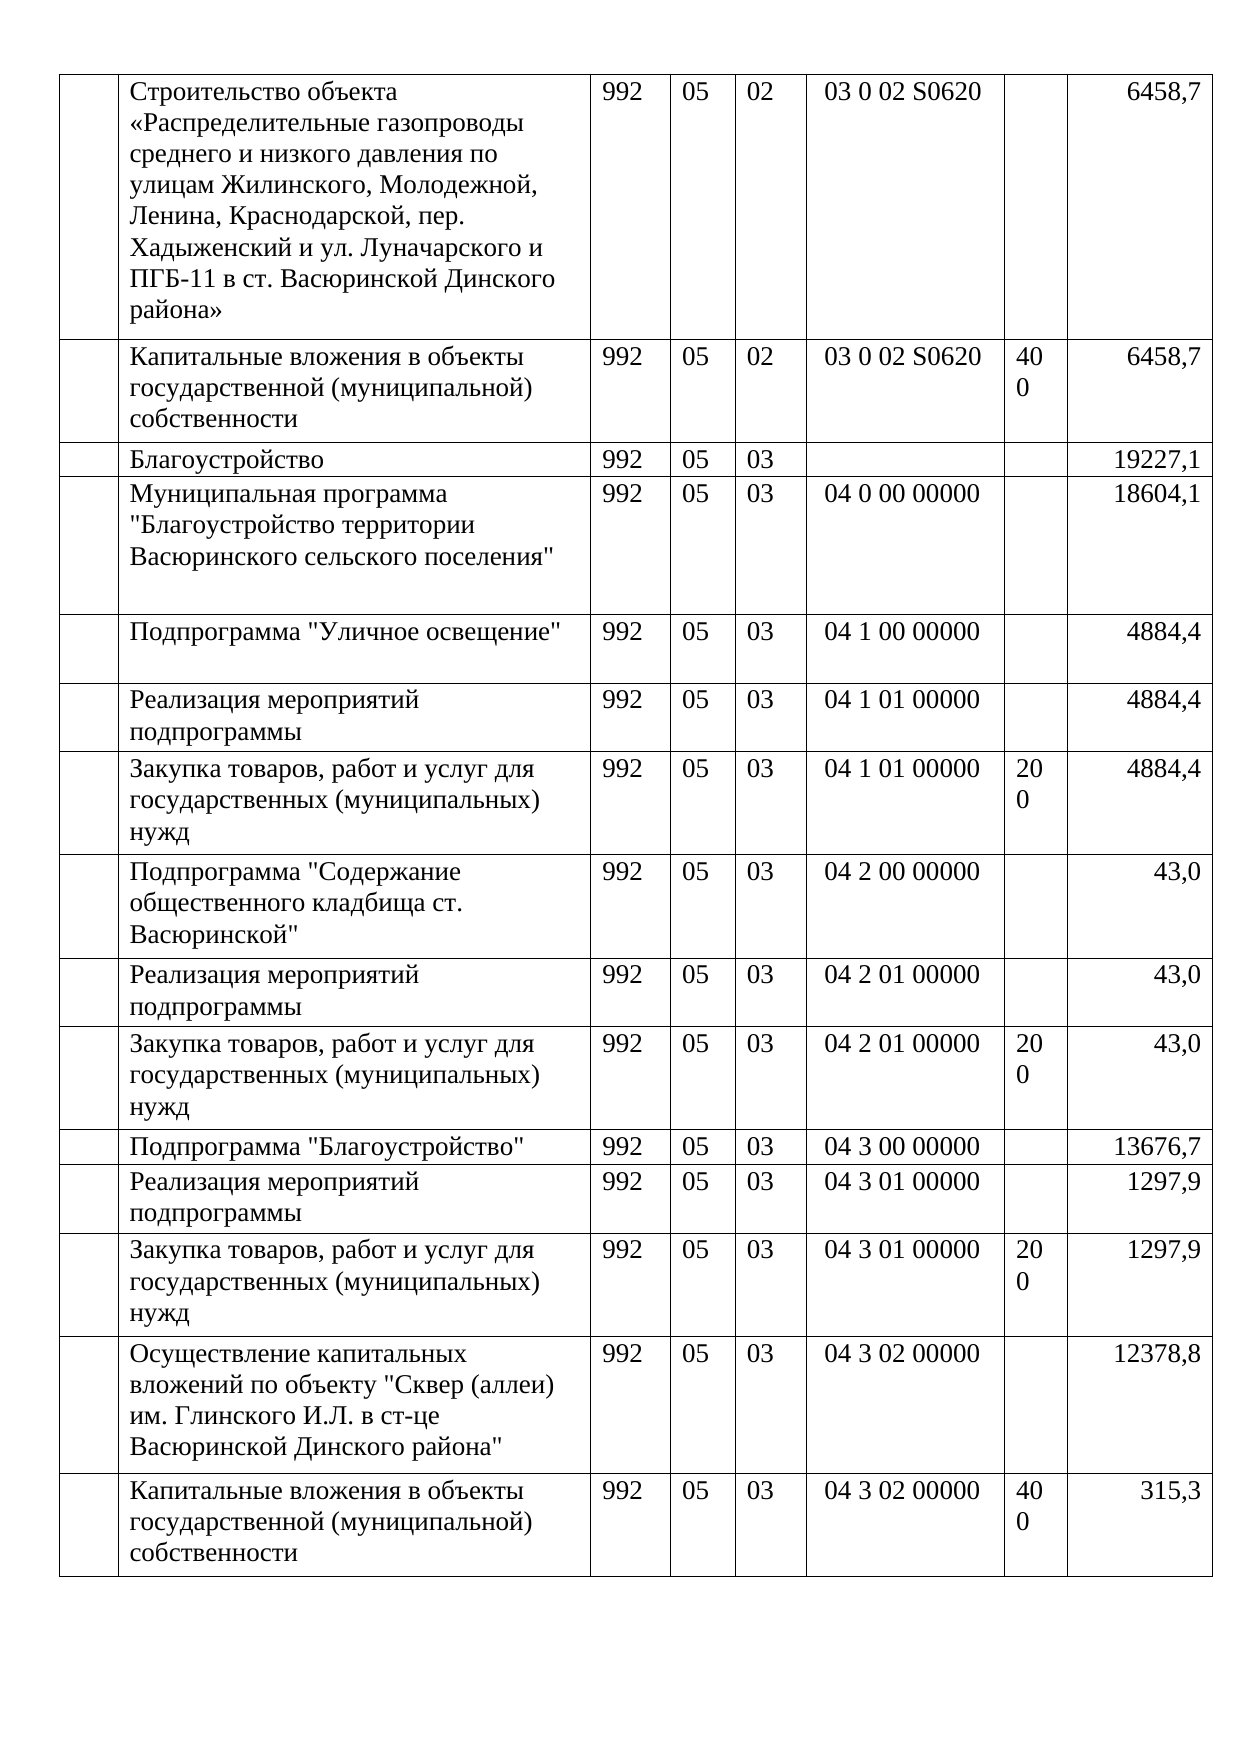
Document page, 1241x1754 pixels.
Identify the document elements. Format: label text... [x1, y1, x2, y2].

table_cell 992 [591, 1234, 670, 1336]
table_cell 05 [671, 340, 735, 442]
table_cell 03 [736, 684, 806, 751]
table_cell 400 [1005, 340, 1067, 442]
table_cell [1005, 1165, 1067, 1232]
table_cell Реализация мероприятий подпрограммы [119, 684, 590, 751]
table_cell 04 1 00 00000 [807, 615, 1004, 682]
table_cell 13676,7 [1068, 1130, 1212, 1164]
table_cell 992 [591, 684, 670, 751]
table_cell 200 [1005, 1234, 1067, 1336]
table_cell 04 3 02 00000 [807, 1474, 1004, 1576]
table_cell Строительство объекта «Распределительные газопроводы среднего и низкого давления по улицам Жилинского, Молодежной, Ленина, Краснодарской, пер. Хадыженский и ул. Луначарского и ПГБ-11 в ст. Васюринской Динского района» [119, 75, 590, 339]
table_cell 992 [591, 477, 670, 614]
table_cell 03 [736, 1474, 806, 1576]
table_cell 992 [591, 340, 670, 442]
table_cell 43,0 [1068, 855, 1212, 957]
table_cell 992 [591, 752, 670, 854]
table_cell 400 [1005, 1474, 1067, 1576]
table_cell 04 2 01 00000 [807, 1027, 1004, 1129]
table_cell 05 [671, 752, 735, 854]
table_cell [60, 1027, 118, 1129]
table_cell 03 0 02 S0620 [807, 75, 1004, 339]
table_cell 03 [736, 1165, 806, 1232]
table_cell [1005, 443, 1067, 476]
table_cell 05 [671, 1474, 735, 1576]
table_cell 200 [1005, 1027, 1067, 1129]
table_cell 05 [671, 684, 735, 751]
table_cell 05 [671, 1165, 735, 1232]
table_cell [1005, 1337, 1067, 1473]
table_cell 04 3 01 00000 [807, 1165, 1004, 1232]
table_cell 04 0 00 00000 [807, 477, 1004, 614]
table_cell 05 [671, 1027, 735, 1129]
table_cell Закупка товаров, работ и услуг для государственных (муниципальных) нужд [119, 752, 590, 854]
table_cell 992 [591, 1130, 670, 1164]
table_cell 992 [591, 443, 670, 476]
table_cell 992 [591, 75, 670, 339]
table_cell [807, 443, 1004, 476]
table_cell 43,0 [1068, 1027, 1212, 1129]
table_cell 6458,7 [1068, 75, 1212, 339]
table_cell 992 [591, 1027, 670, 1129]
table_cell [60, 443, 118, 476]
table_cell [60, 1130, 118, 1164]
table_cell 12378,8 [1068, 1337, 1212, 1473]
table_cell [1005, 477, 1067, 614]
table_cell 992 [591, 1474, 670, 1576]
table_cell 05 [671, 477, 735, 614]
table_cell 05 [671, 959, 735, 1026]
table_cell 03 [736, 1130, 806, 1164]
table_cell 02 [736, 75, 806, 339]
table_cell 18604,1 [1068, 477, 1212, 614]
table_cell Реализация мероприятий подпрограммы [119, 959, 590, 1026]
table_cell 04 2 00 00000 [807, 855, 1004, 957]
table_cell 05 [671, 75, 735, 339]
table_cell 05 [671, 615, 735, 682]
table_cell 03 [736, 959, 806, 1026]
table_cell 02 [736, 340, 806, 442]
table_cell [60, 684, 118, 751]
table_cell 992 [591, 1337, 670, 1473]
table_cell [1005, 684, 1067, 751]
table_cell Капитальные вложения в объекты государственной (муниципальной) собственности [119, 340, 590, 442]
table_cell 04 3 00 00000 [807, 1130, 1004, 1164]
table_cell [60, 1165, 118, 1232]
table_cell 05 [671, 1234, 735, 1336]
table_cell Закупка товаров, работ и услуг для государственных (муниципальных) нужд [119, 1234, 590, 1336]
table_cell Подпрограмма "Уличное освещение" [119, 615, 590, 682]
table_cell 03 [736, 855, 806, 957]
table_cell 03 0 02 S0620 [807, 340, 1004, 442]
table_cell [60, 477, 118, 614]
table_cell 315,3 [1068, 1474, 1212, 1576]
table_cell 03 [736, 752, 806, 854]
table_cell [60, 959, 118, 1026]
table_cell 992 [591, 615, 670, 682]
table_cell Благоустройство [119, 443, 590, 476]
table_cell Подпрограмма "Содержание общественного кладбища ст. Васюринской" [119, 855, 590, 957]
table_cell 19227,1 [1068, 443, 1212, 476]
table_cell [60, 1474, 118, 1576]
table_cell 43,0 [1068, 959, 1212, 1026]
table_cell 05 [671, 1337, 735, 1473]
table_cell 4884,4 [1068, 684, 1212, 751]
table_cell 4884,4 [1068, 615, 1212, 682]
table_cell [60, 855, 118, 957]
table_cell 03 [736, 477, 806, 614]
table_cell [1005, 615, 1067, 682]
table_cell 1297,9 [1068, 1234, 1212, 1336]
table_cell [60, 1234, 118, 1336]
table_cell Муниципальная программа "Благоустройство территории Васюринского сельского поселения" [119, 477, 590, 614]
table_cell [60, 752, 118, 854]
table_cell 03 [736, 615, 806, 682]
table_cell 05 [671, 443, 735, 476]
table_cell [1005, 1130, 1067, 1164]
table_cell [60, 340, 118, 442]
table_cell 03 [736, 1027, 806, 1129]
table_cell 1297,9 [1068, 1165, 1212, 1232]
table_cell [60, 75, 118, 339]
table_cell 03 [736, 1337, 806, 1473]
table_cell 992 [591, 855, 670, 957]
table_cell 6458,7 [1068, 340, 1212, 442]
table_cell [1005, 855, 1067, 957]
table_cell 992 [591, 1165, 670, 1232]
table_cell Закупка товаров, работ и услуг для государственных (муниципальных) нужд [119, 1027, 590, 1129]
table_cell 04 3 01 00000 [807, 1234, 1004, 1336]
table_cell 992 [591, 959, 670, 1026]
table_cell 04 1 01 00000 [807, 752, 1004, 854]
table_cell Осуществление капитальных вложений по объекту "Сквер (аллеи) им. Глинского И.Л. в ст-це Васюринской Динского района" [119, 1337, 590, 1473]
table_cell 03 [736, 443, 806, 476]
table_cell 04 1 01 00000 [807, 684, 1004, 751]
table_cell [60, 1337, 118, 1473]
table_cell 03 [736, 1234, 806, 1336]
table_cell 05 [671, 1130, 735, 1164]
table_cell 4884,4 [1068, 752, 1212, 854]
table_cell 05 [671, 855, 735, 957]
table_cell 200 [1005, 752, 1067, 854]
table_cell Реализация мероприятий подпрограммы [119, 1165, 590, 1232]
table_cell Подпрограмма "Благоустройство" [119, 1130, 590, 1164]
table_cell 04 2 01 00000 [807, 959, 1004, 1026]
table_cell 04 3 02 00000 [807, 1337, 1004, 1473]
table_cell [60, 615, 118, 682]
table_cell [1005, 75, 1067, 339]
table_cell [1005, 959, 1067, 1026]
table_cell Капитальные вложения в объекты государственной (муниципальной) собственности [119, 1474, 590, 1576]
